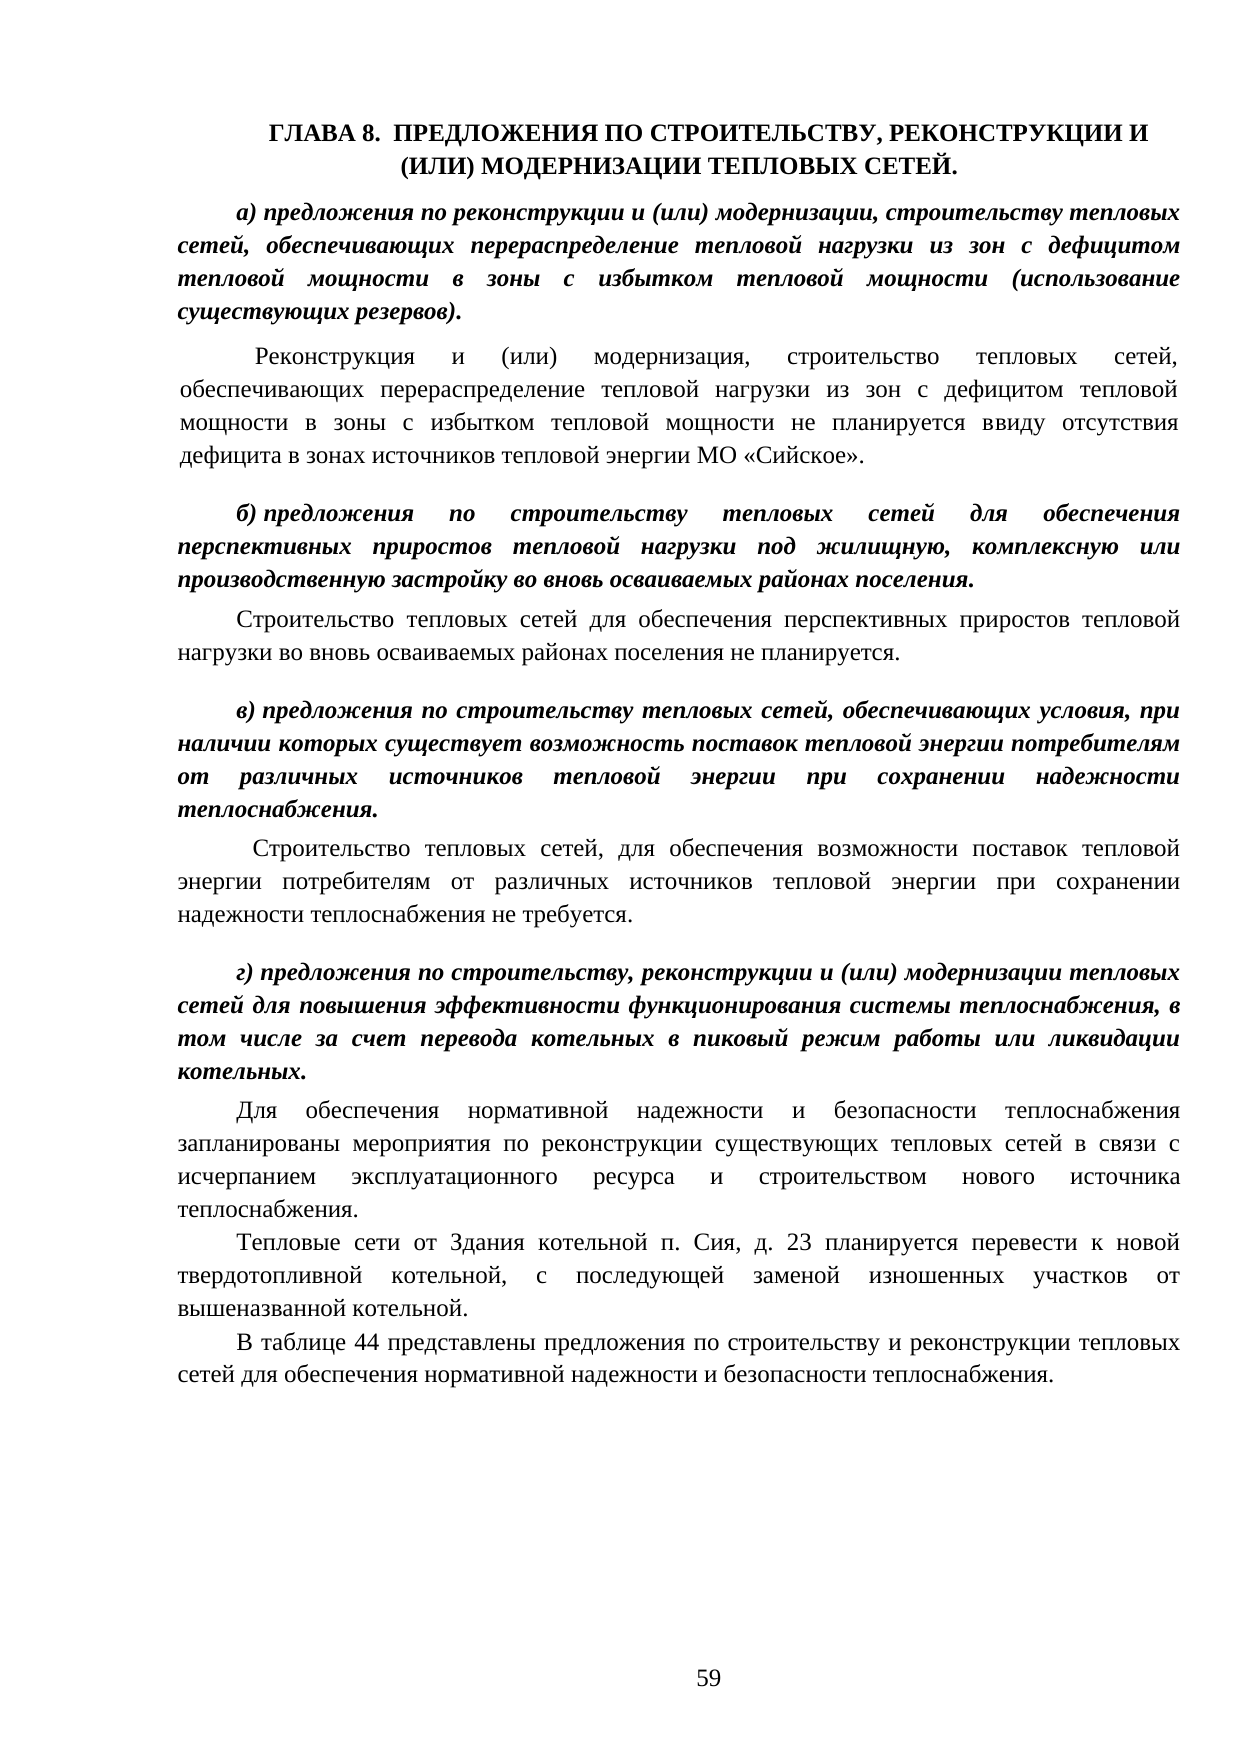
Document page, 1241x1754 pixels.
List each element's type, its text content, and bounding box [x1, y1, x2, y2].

text Строительство тепловых сетей, для обеспечения возможности поставок тепловой энергии потребителям от различных источников тепловой энергии при сохранении надежности теплоснабжения не требуется. [177, 833, 1181, 928]
text а) предложения по реконструкции и (или) модернизации, строительству тепловых сетей, обеспечивающих перераспределение тепловой нагрузки из зон с дефицитом тепловой мощности в зоны с избытком тепловой мощности (использование существующих резервов). [177, 197, 1181, 324]
subtitle б) предложения по строительству тепловых сетей для обеспечения перспективных приростов тепловой нагрузки под жилищную, комплексную или производственную застройку во вновь осваиваемых районах поселения. [177, 498, 1181, 593]
text ГЛАВА 8. ПРЕДЛОЖЕНИЯ ПО СТРОИТЕЛЬСТВУ, РЕКОНСТРУКЦИИ И (ИЛИ) МОДЕРНИЗАЦИИ ТЕПЛОВЫХ СЕТЕЙ. [177, 118, 1181, 180]
text Строительство тепловых сетей для обеспечения перспективных приростов тепловой нагрузки во вновь осваиваемых районах поселения не планируется. [177, 604, 1181, 665]
text Реконструкция и (или) модернизация, строительство тепловых сетей, обеспечивающих перераспределение тепловой нагрузки из зон с дефицитом тепловой мощности в зоны с избытком тепловой мощности не планируется ввиду отсутствия дефицита в зонах источников тепловой энергии МО «Сийское». [179, 341, 1179, 469]
subtitle г) предложения по строительству, реконструкции и (или) модернизации тепловых сетей для повышения эффективности функционирования системы теплоснабжения, в том числе за счет перевода котельных в пиковый режим работы или ликвидации котельных. [177, 957, 1181, 1085]
text Для обеспечения нормативной надежности и безопасности теплоснабжения запланированы мероприятия по реконструкции существующих тепловых сетей в связи с исчерпанием эксплуатационного ресурса и строительством нового источника теплоснабжения. [177, 1095, 1181, 1223]
subtitle в) предложения по строительству тепловых сетей, обеспечивающих условия, при наличии которых существует возможность поставок тепловой энергии потребителям от различных источников тепловой энергии при сохранении надежности теплоснабжения. [177, 695, 1181, 822]
text Тепловые сети от Здания котельной п. Сия, д. 23 планируется перевести к новой твердотопливной котельной, с последующей заменой изношенных участков от вышеназванной котельной. [177, 1227, 1181, 1322]
text В таблице 44 представлены предложения по строительству и реконструкции тепловых сетей для обеспечения нормативной надежности и безопасности теплоснабжения. [177, 1327, 1181, 1388]
